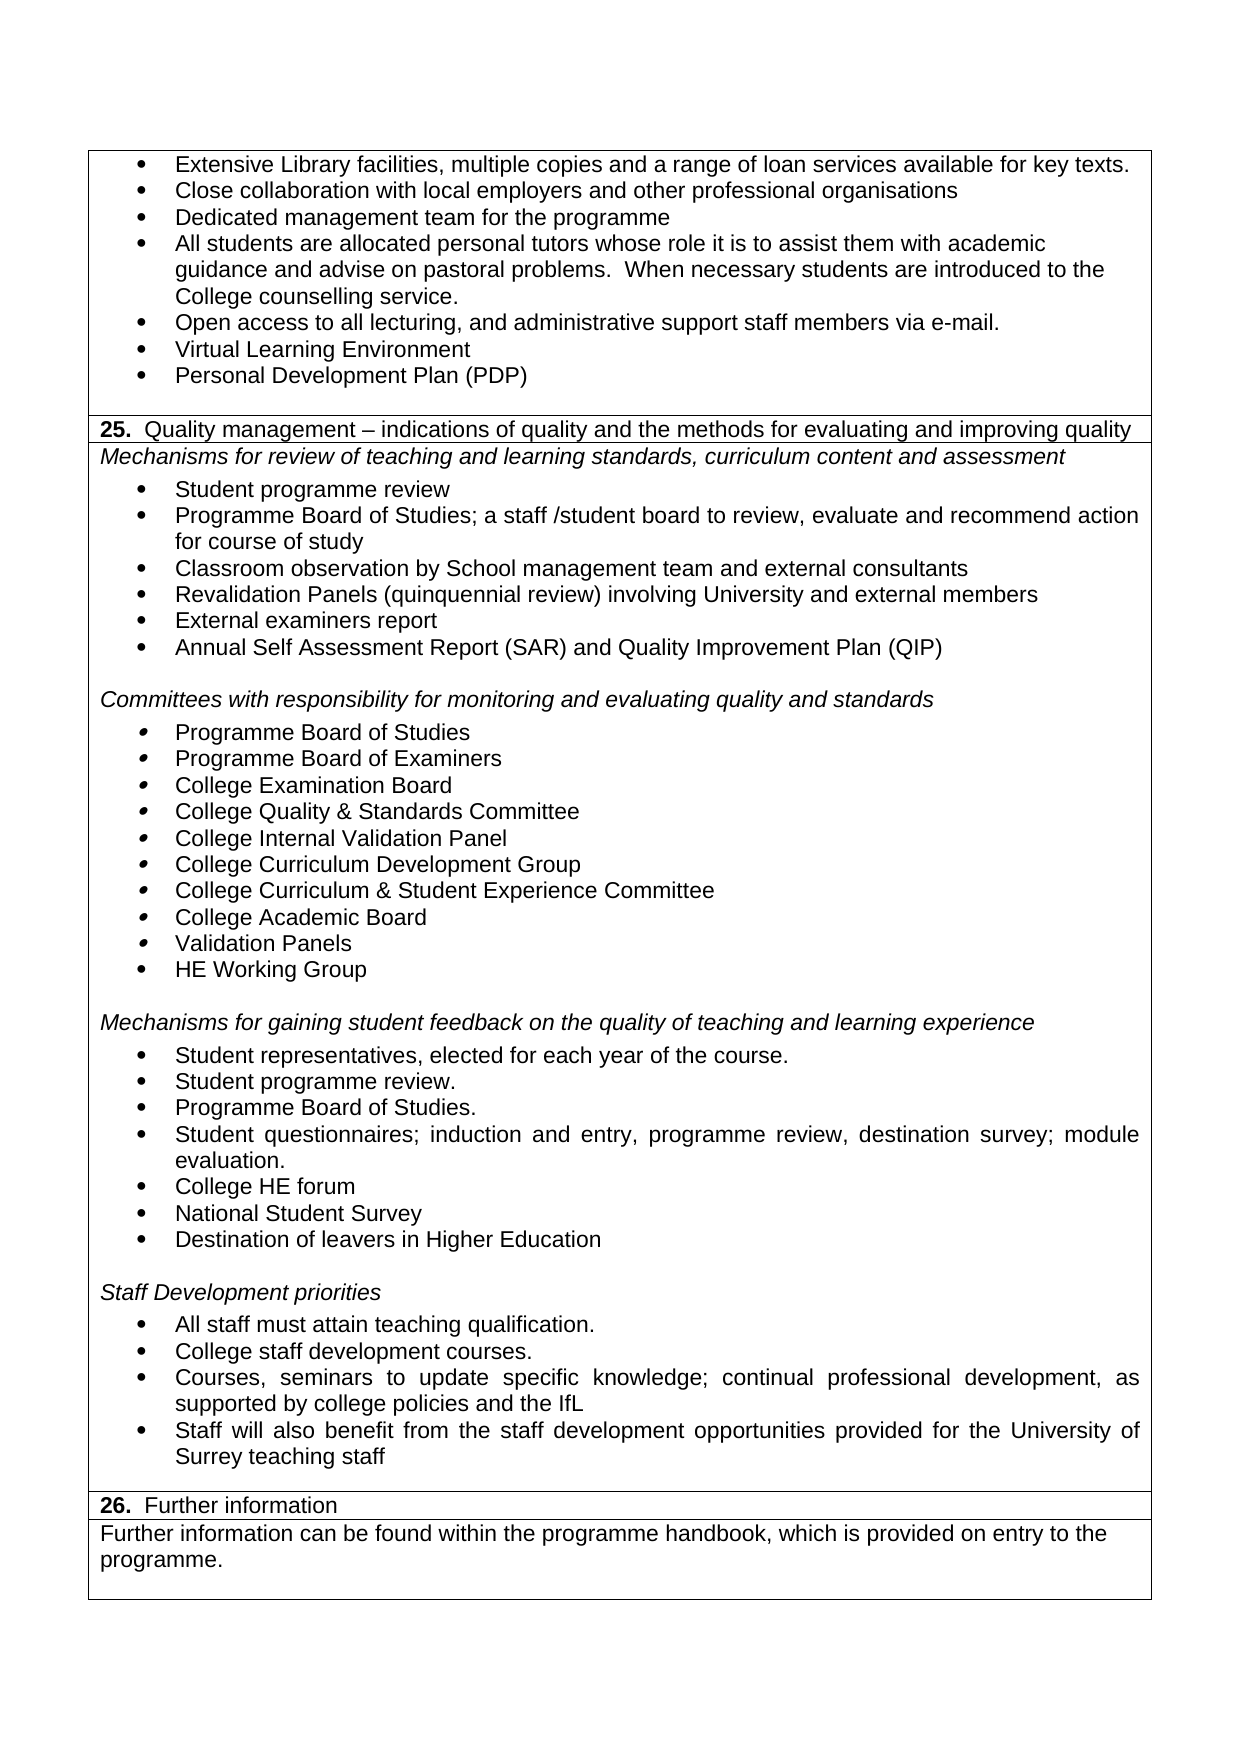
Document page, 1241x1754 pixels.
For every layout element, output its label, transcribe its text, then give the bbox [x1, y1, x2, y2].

table_cell Further information [89, 1492, 1151, 1518]
table_cell Quality management – indications of quality and the methods for evaluating and improving quality [89, 416, 1151, 442]
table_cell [89, 151, 1151, 414]
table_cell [89, 1520, 1151, 1598]
table_cell Mechanisms for review of teaching and learning standards, curriculum content and assessment Student programme review Programme Board of Studies; a staff /student board to review, evaluate and recommend action for course of study Classroom observation by School management team and external consultants Revalidation Panels (quinquennial review) involving University and external members External examiners report Annual Self Assessment Report (SAR) and Quality Improvement Plan (QIP) Committees with responsibility for monitoring and evaluating quality and standards Programme Board of Studies Programme Board of Examiners College Examination Board College Quality & Standards Committee College Internal Validation Panel College Curriculum Development Group College Curriculum & Student Experience Committee College Academic Board Validation Panels HE Working Group Mechanisms for gaining student feedback on the quality of teaching and learning experience Student representatives, elected for each year of the course. Student programme review. Programme Board of Studies. Student questionnaires; induction and entry, programme review, destination survey; module evaluation. College HE forum National Student Survey Destination of leavers in Higher Education Staff Development priorities All staff must attain teaching qualification. College staff development courses. Courses, seminars to update specific knowledge; continual professional development, as supported by college policies and the IfL Staff will also benefit from the staff development opportunities provided for the University of Surrey teaching staff [89, 443, 1151, 1491]
